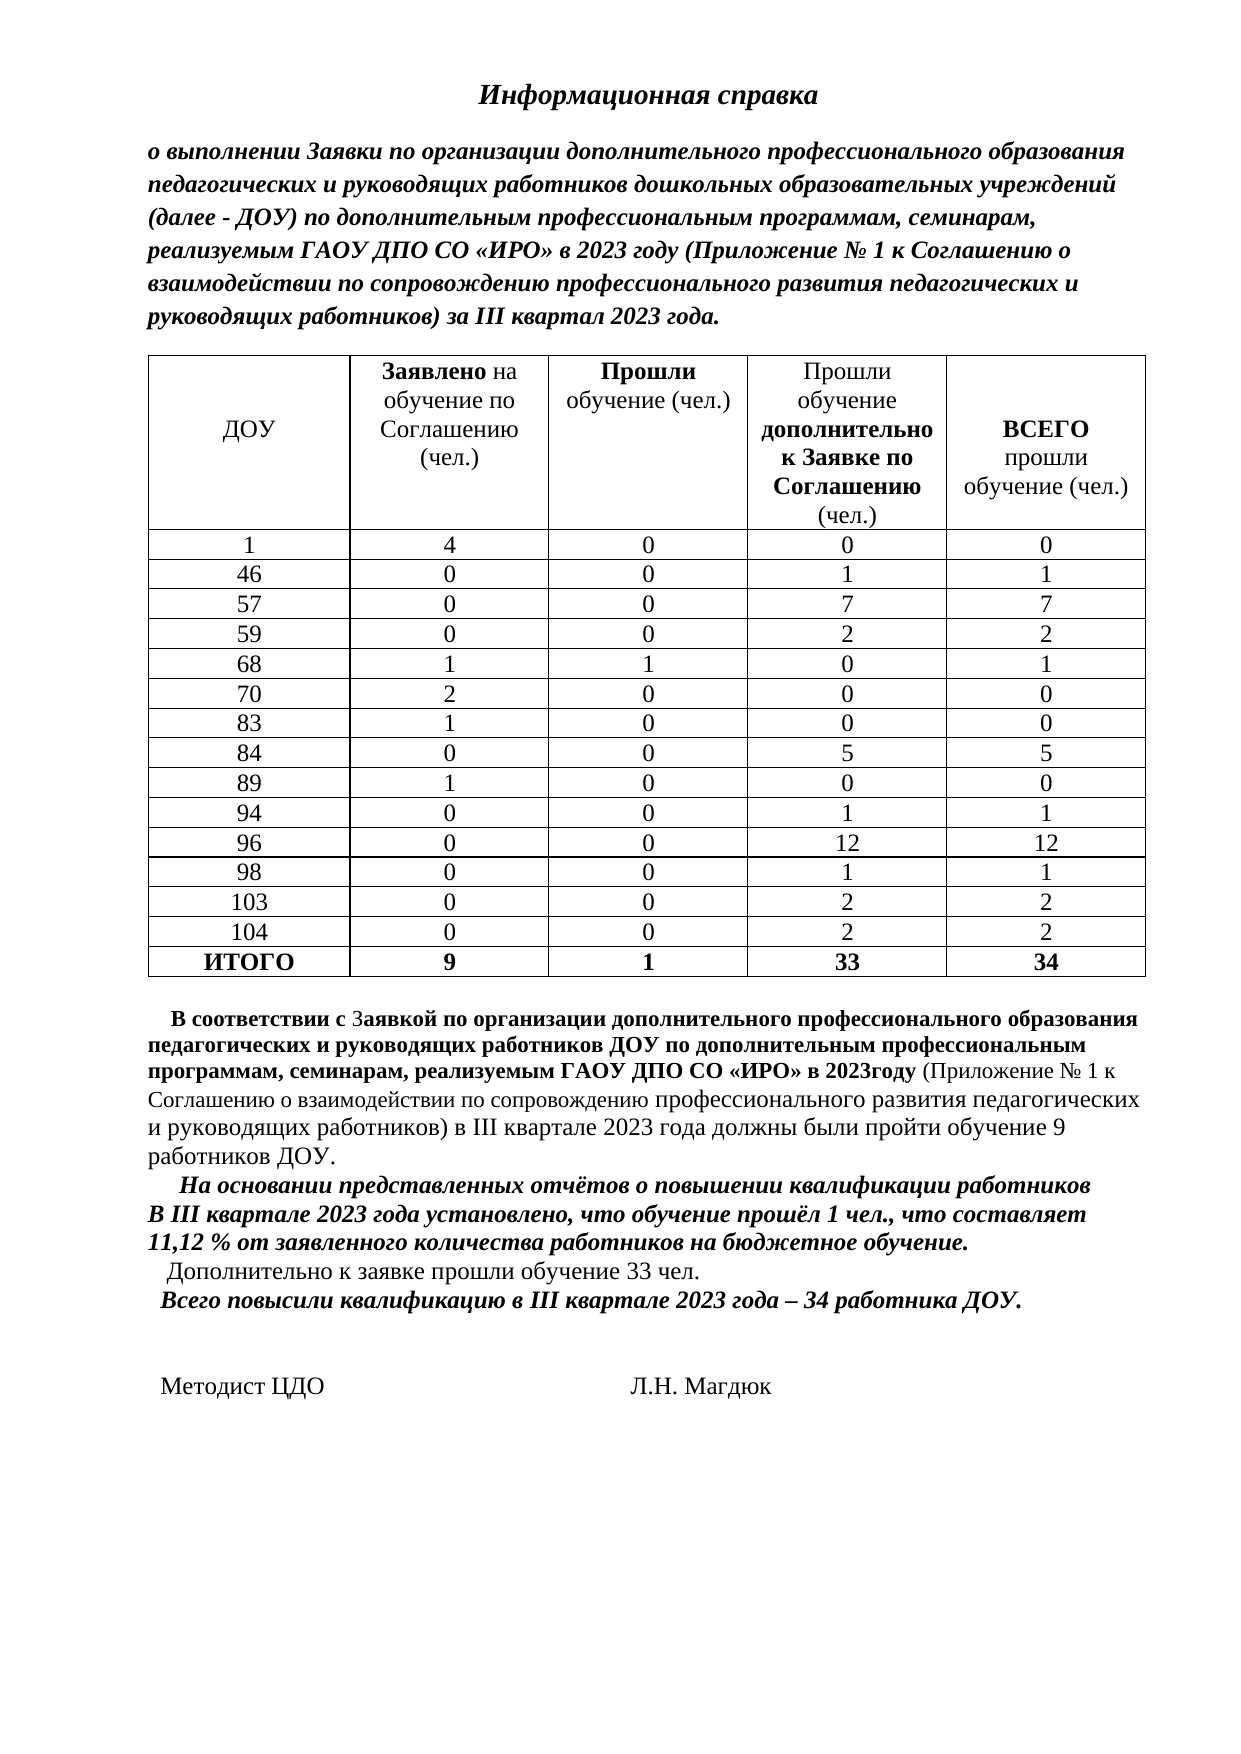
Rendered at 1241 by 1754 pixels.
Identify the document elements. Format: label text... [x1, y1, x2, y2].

table_cell 0 [549, 917, 747, 946]
table_cell 98 [149, 858, 349, 886]
table_cell 2 [947, 619, 1145, 648]
table_cell 0 [549, 768, 747, 797]
text 11,12 % от заявленного количества работников на бюджетное обучение. [148, 1227, 1152, 1256]
table_cell 0 [549, 619, 747, 648]
table_cell 1 [351, 709, 548, 737]
table_cell 0 [947, 768, 1145, 797]
table_cell 89 [149, 768, 349, 797]
table_cell 7 [947, 589, 1145, 618]
table_cell 5 [947, 738, 1145, 767]
table_header Прошли обучение (чел.) [549, 356, 747, 529]
table_cell 1 [947, 798, 1145, 827]
table_cell 0 [351, 619, 548, 648]
table_cell 57 [149, 589, 349, 618]
table_cell 5 [748, 738, 946, 767]
table_cell 0 [351, 917, 548, 946]
text Информационная справка [148, 77, 1152, 110]
table_header ДОУ [149, 356, 349, 529]
table_header Прошли обучение дополнительно к Заявке по Соглашению (чел.) [748, 356, 946, 529]
text Методист ЦДО Л.Н. Магдюк [148, 1371, 1152, 1400]
table_cell 1 [351, 649, 548, 678]
table_cell 1 [748, 858, 946, 886]
table_cell 0 [549, 858, 747, 886]
text Дополнительно к заявке прошли обучение 33 чел. [148, 1256, 1152, 1285]
text Всего повысили квалификацию в III квартале 2023 года – 34 работника ДОУ. [148, 1285, 1152, 1314]
table_cell 0 [351, 589, 548, 618]
table_cell 70 [149, 679, 349, 707]
table_cell 0 [748, 679, 946, 707]
table_cell 96 [149, 828, 349, 856]
text На основании представленных отчётов о повышении квалификации работников [148, 1170, 1152, 1199]
table_cell 12 [947, 828, 1145, 856]
table_cell 1 [149, 530, 349, 558]
table_cell 0 [748, 768, 946, 797]
table_cell 1 [351, 768, 548, 797]
table_cell 0 [549, 589, 747, 618]
table_cell 1 [947, 649, 1145, 678]
table_cell 84 [149, 738, 349, 767]
table_cell 0 [549, 828, 747, 856]
table_cell 0 [748, 649, 946, 678]
table_cell 1 [947, 858, 1145, 886]
table_cell 2 [947, 887, 1145, 916]
table_cell 103 [149, 887, 349, 916]
table_cell 68 [149, 649, 349, 678]
table_cell 2 [748, 887, 946, 916]
table_cell 0 [351, 887, 548, 916]
table_cell 4 [351, 530, 548, 558]
table_cell 59 [149, 619, 349, 648]
table_cell 0 [549, 530, 747, 558]
table_cell 0 [947, 709, 1145, 737]
table_cell 1 [549, 649, 747, 678]
table_cell 2 [748, 619, 946, 648]
text о выполнении Заявки по организации дополнительного профессионального образования педагогических и руководящих работников дошкольных образовательных учреждений (далее - ДОУ) по дополнительным профессиональным программам, семинарам, реализуемым ГАОУ ДПО СО «ИРО» в 2023 году (Приложение № 1 к Соглашению о взаимодействии по сопровождению профессионального развития педагогических и руководящих работников) за III квартал 2023 года. [148, 136, 1152, 330]
table_cell 1 [748, 560, 946, 588]
table_cell 0 [351, 738, 548, 767]
table_cell 2 [947, 917, 1145, 946]
text В соответствии с Заявкой по организации дополнительного профессионального образования педагогических и руководящих работников ДОУ по дополнительным профессиональным программам, семинарам, реализуемым ГАОУ ДПО СО «ИРО» в 2023году (Приложение № 1 к Соглашению о взаимодействии по сопровождению профессионального развития педагогических и руководящих работников) в III квартале 2023 года должны были пройти обучение 9 работников ДОУ. [148, 1004, 1152, 1170]
table_cell 46 [149, 560, 349, 588]
table_cell 0 [351, 560, 548, 588]
table_cell 2 [351, 679, 548, 707]
table_cell 1 [947, 560, 1145, 588]
table_cell 104 [149, 917, 349, 946]
table_cell 0 [947, 679, 1145, 707]
table_cell 0 [549, 887, 747, 916]
table_header ВСЕГО прошли обучение (чел.) [947, 356, 1145, 529]
table_cell 9 [351, 947, 548, 976]
table_cell 0 [351, 798, 548, 827]
table_cell 0 [947, 530, 1145, 558]
table_cell ИТОГО [149, 947, 349, 976]
table_cell 0 [549, 709, 747, 737]
table_cell 0 [351, 828, 548, 856]
table_cell 1 [748, 798, 946, 827]
table_cell 34 [947, 947, 1145, 976]
table_cell 0 [549, 798, 747, 827]
text В III квартале 2023 года установлено, что обучение прошёл 1 чел., что составляет [148, 1199, 1152, 1227]
table_cell 1 [549, 947, 747, 976]
table_cell 0 [748, 530, 946, 558]
table_cell 0 [549, 738, 747, 767]
table_cell 0 [351, 858, 548, 886]
table_cell 0 [748, 709, 946, 737]
table_header Заявлено на обучение по Соглашению (чел.) [351, 356, 548, 529]
table_cell 7 [748, 589, 946, 618]
table_cell 94 [149, 798, 349, 827]
table_cell 12 [748, 828, 946, 856]
table_cell 33 [748, 947, 946, 976]
table_cell 2 [748, 917, 946, 946]
table_cell 0 [549, 679, 747, 707]
table_cell 0 [549, 560, 747, 588]
table_cell 83 [149, 709, 349, 737]
